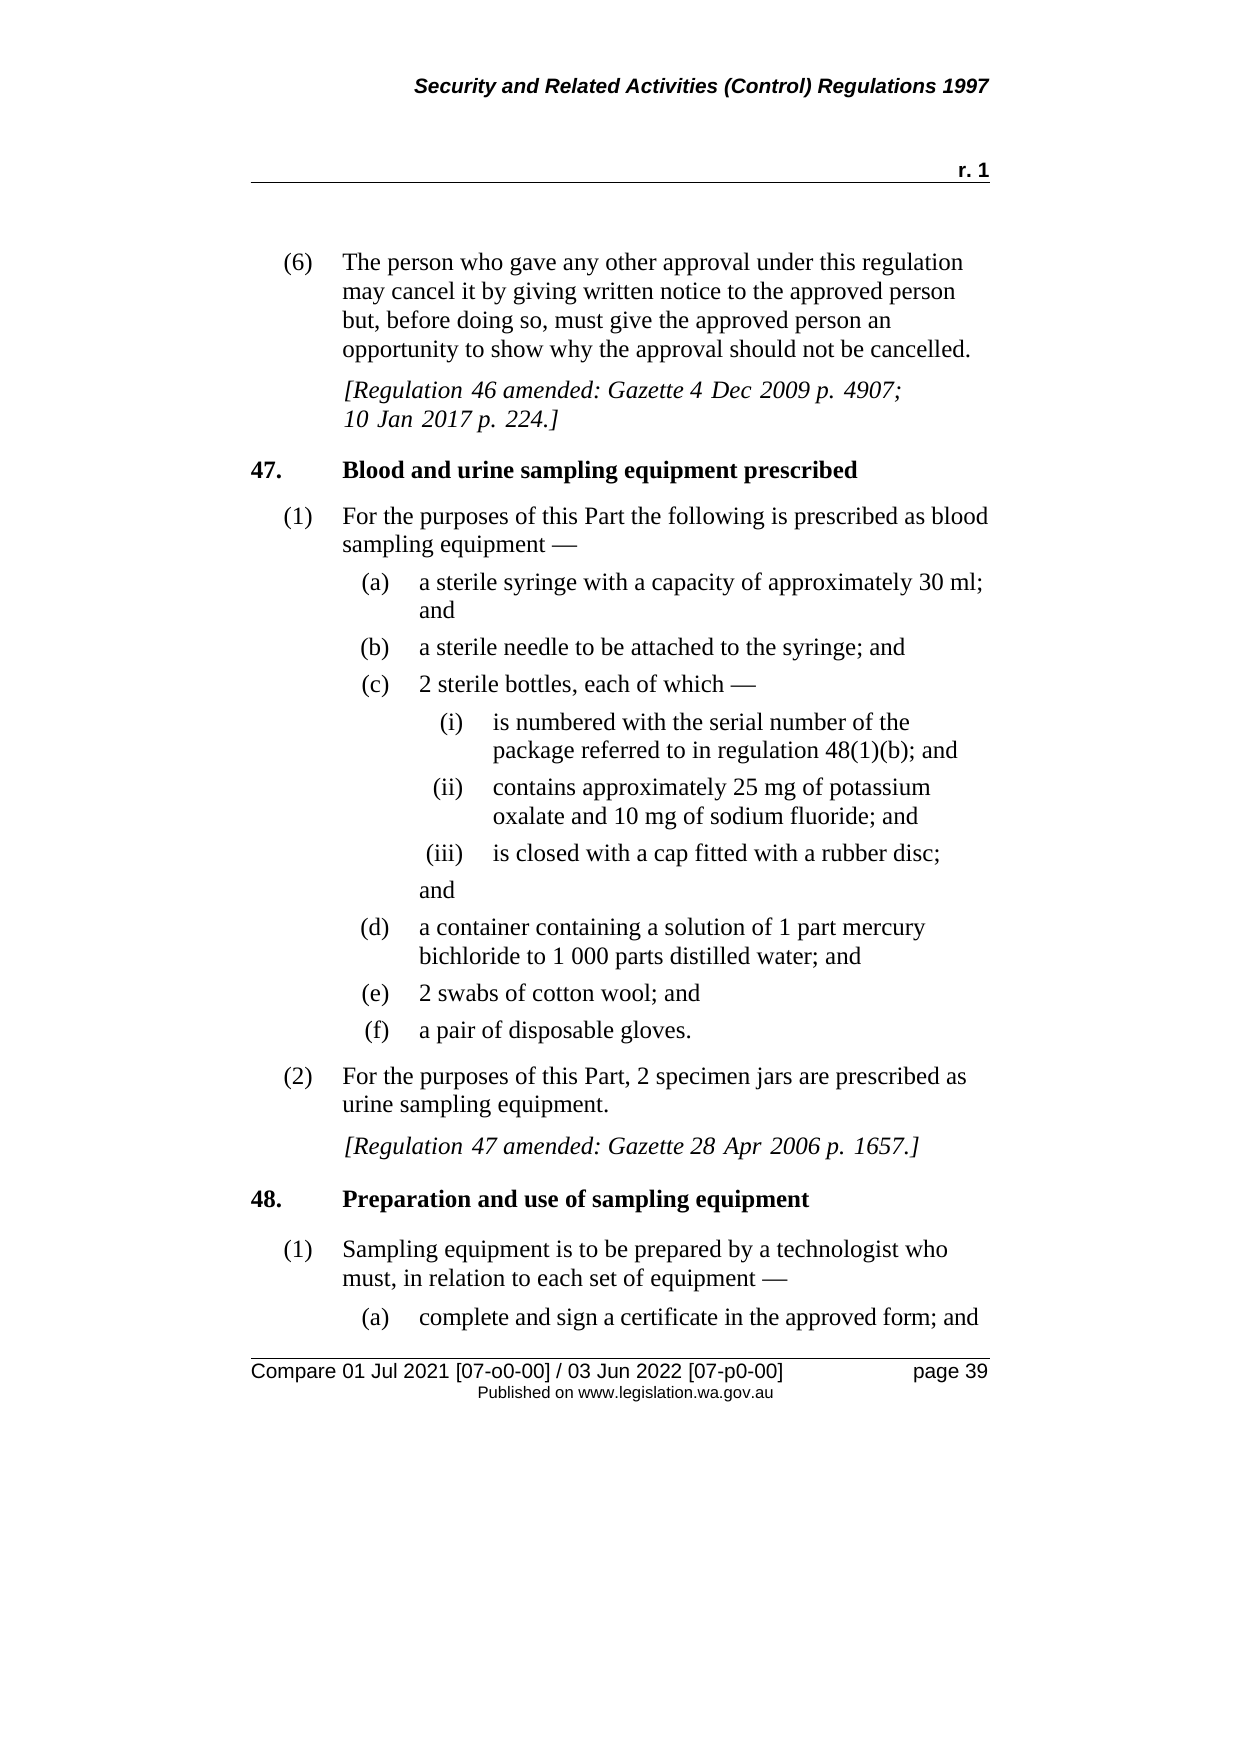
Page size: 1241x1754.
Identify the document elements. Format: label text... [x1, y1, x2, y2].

text and [251, 875, 990, 904]
text (i) is numbered with the serial number of the package referred to in regulation 48(1)(b); and [251, 707, 990, 764]
text (ii) contains approximately 25 mg of potassium oxalate and 10 mg of sodium fluoride; and [251, 772, 990, 830]
text (a) a sterile syringe with a capacity of approximately 30 ml; and [251, 567, 990, 624]
text (d) a container containing a solution of 1 part mercury bichloride to 1 000 parts distilled water; and [251, 912, 990, 970]
text (2) For the purposes of this Part, 2 specimen jars are prescribed as urine sampling equipment. [251, 1061, 990, 1118]
text [Regulation 47 amended: Gazette 28 Apr 2006 p. 1657.] [251, 1131, 990, 1159]
subtitle 47. Blood and urine sampling equipment prescribed [251, 455, 990, 484]
text (f) a pair of disposable gloves. [251, 1015, 990, 1044]
text (6) The person who gave any other approval under this regulation may cancel it by giving written notice to the approved person but, before doing so, must give the approved person an opportunity to show why the approval should not be cancelled. [251, 247, 990, 362]
text (1) Sampling equipment is to be prepared by a technologist who must, in relation to each set of equipment — [251, 1234, 990, 1292]
text (iii) is closed with a cap fitted with a rubber disc; [251, 838, 990, 867]
text (1) For the purposes of this Part the following is prescribed as blood sampling equipment — [251, 501, 990, 558]
text (c) 2 sterile bottles, each of which — [251, 669, 990, 698]
text (b) a sterile needle to be attached to the syringe; and [251, 632, 990, 661]
text [Regulation 46 amended: Gazette 4 Dec 2009 p. 4907; 10 Jan 2017 p. 224.] [251, 375, 990, 432]
text (a) complete and sign a certificate in the approved form; and [251, 1302, 990, 1331]
text (e) 2 swabs of cotton wool; and [251, 978, 990, 1007]
subtitle 48. Preparation and use of sampling equipment [251, 1184, 990, 1213]
